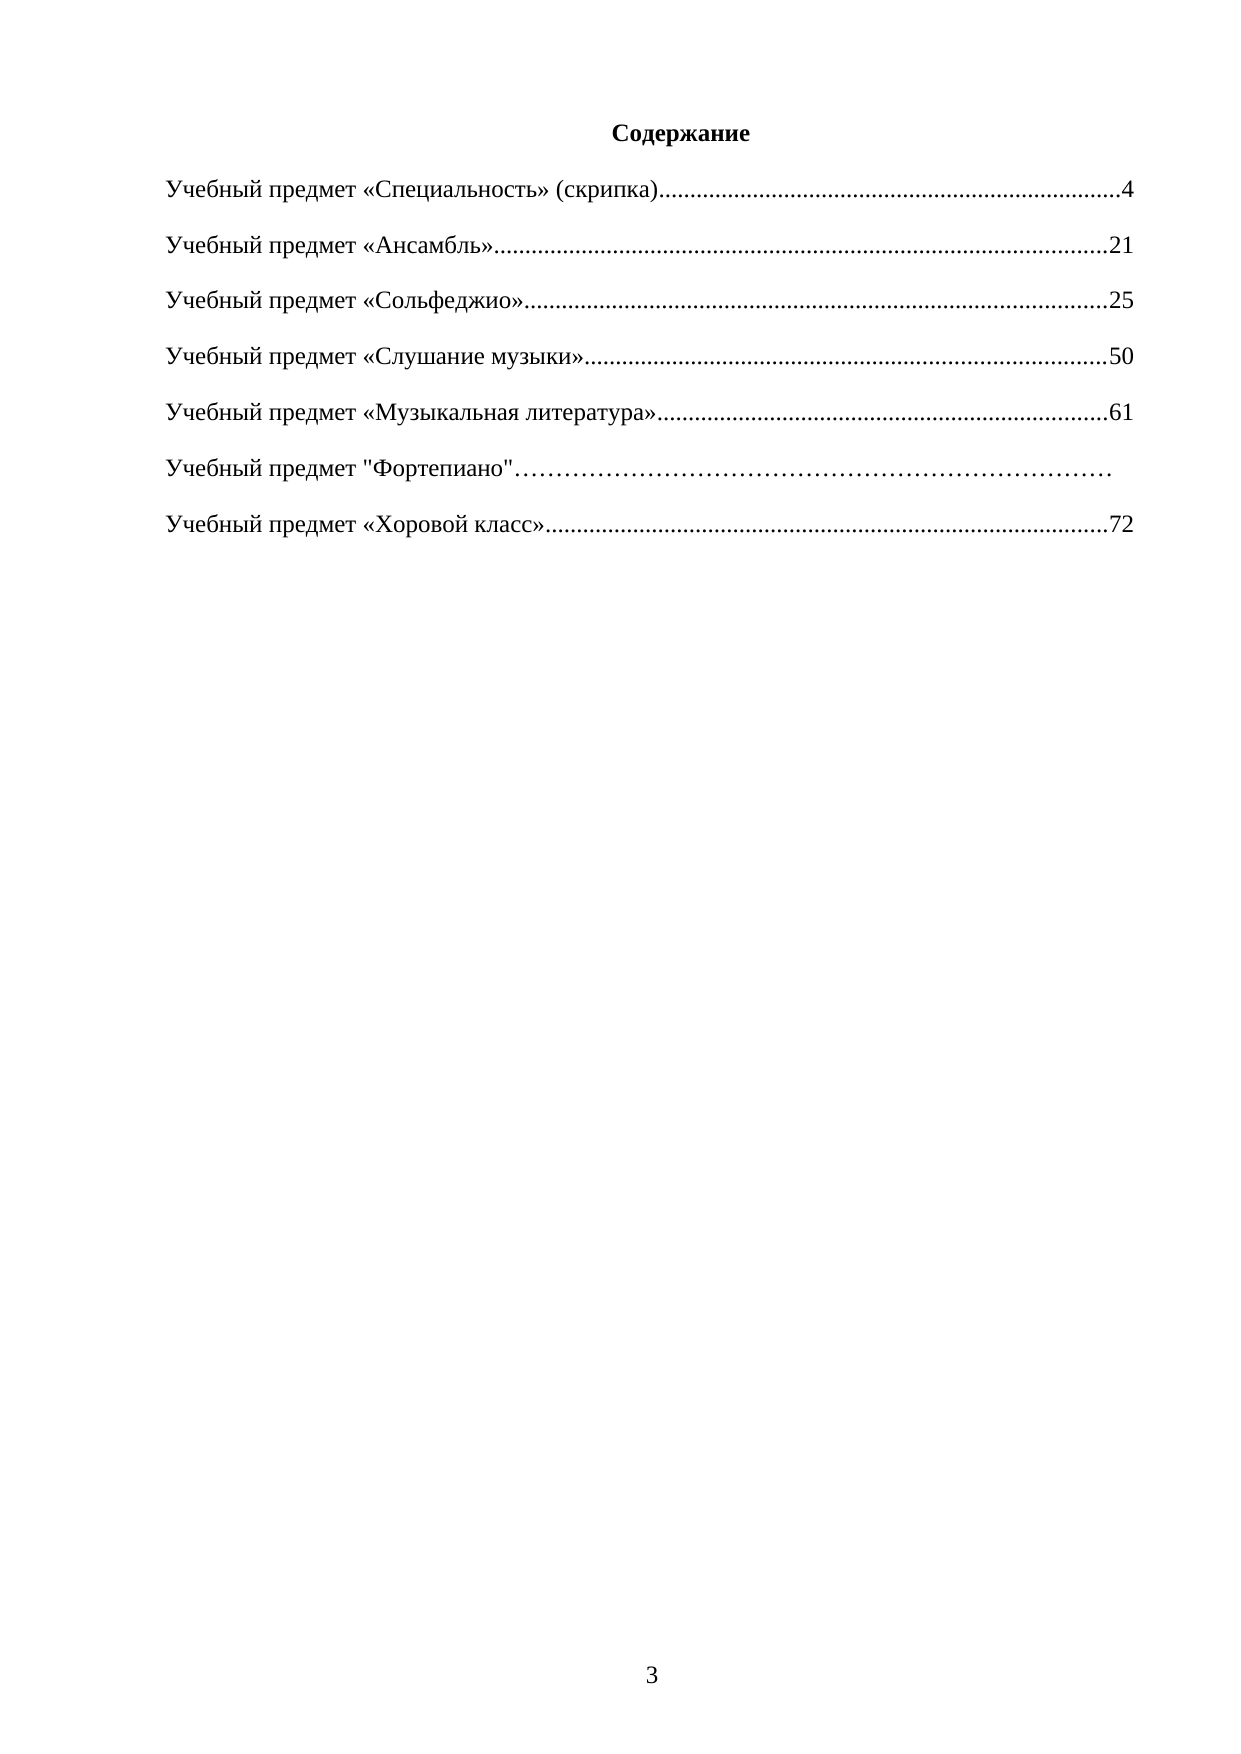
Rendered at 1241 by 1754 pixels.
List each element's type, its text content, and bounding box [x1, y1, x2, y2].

text Учебный предмет «Слушание музыки» 50 [165, 341, 1197, 370]
text Учебный предмет «Сольфеджио» 25 [165, 286, 1197, 314]
text Содержание [165, 118, 1197, 147]
text Учебный предмет «Специальность» (скрипка) 4 [165, 174, 1197, 203]
text Учебный предмет "Фортепиано"……………………………………………………………… [165, 453, 1197, 482]
text Учебный предмет «Ансамбль» 21 [165, 230, 1197, 258]
text Учебный предмет «Музыкальная литература» 61 [165, 397, 1197, 426]
text Учебный предмет «Хоровой класс» 72 [165, 509, 1197, 538]
